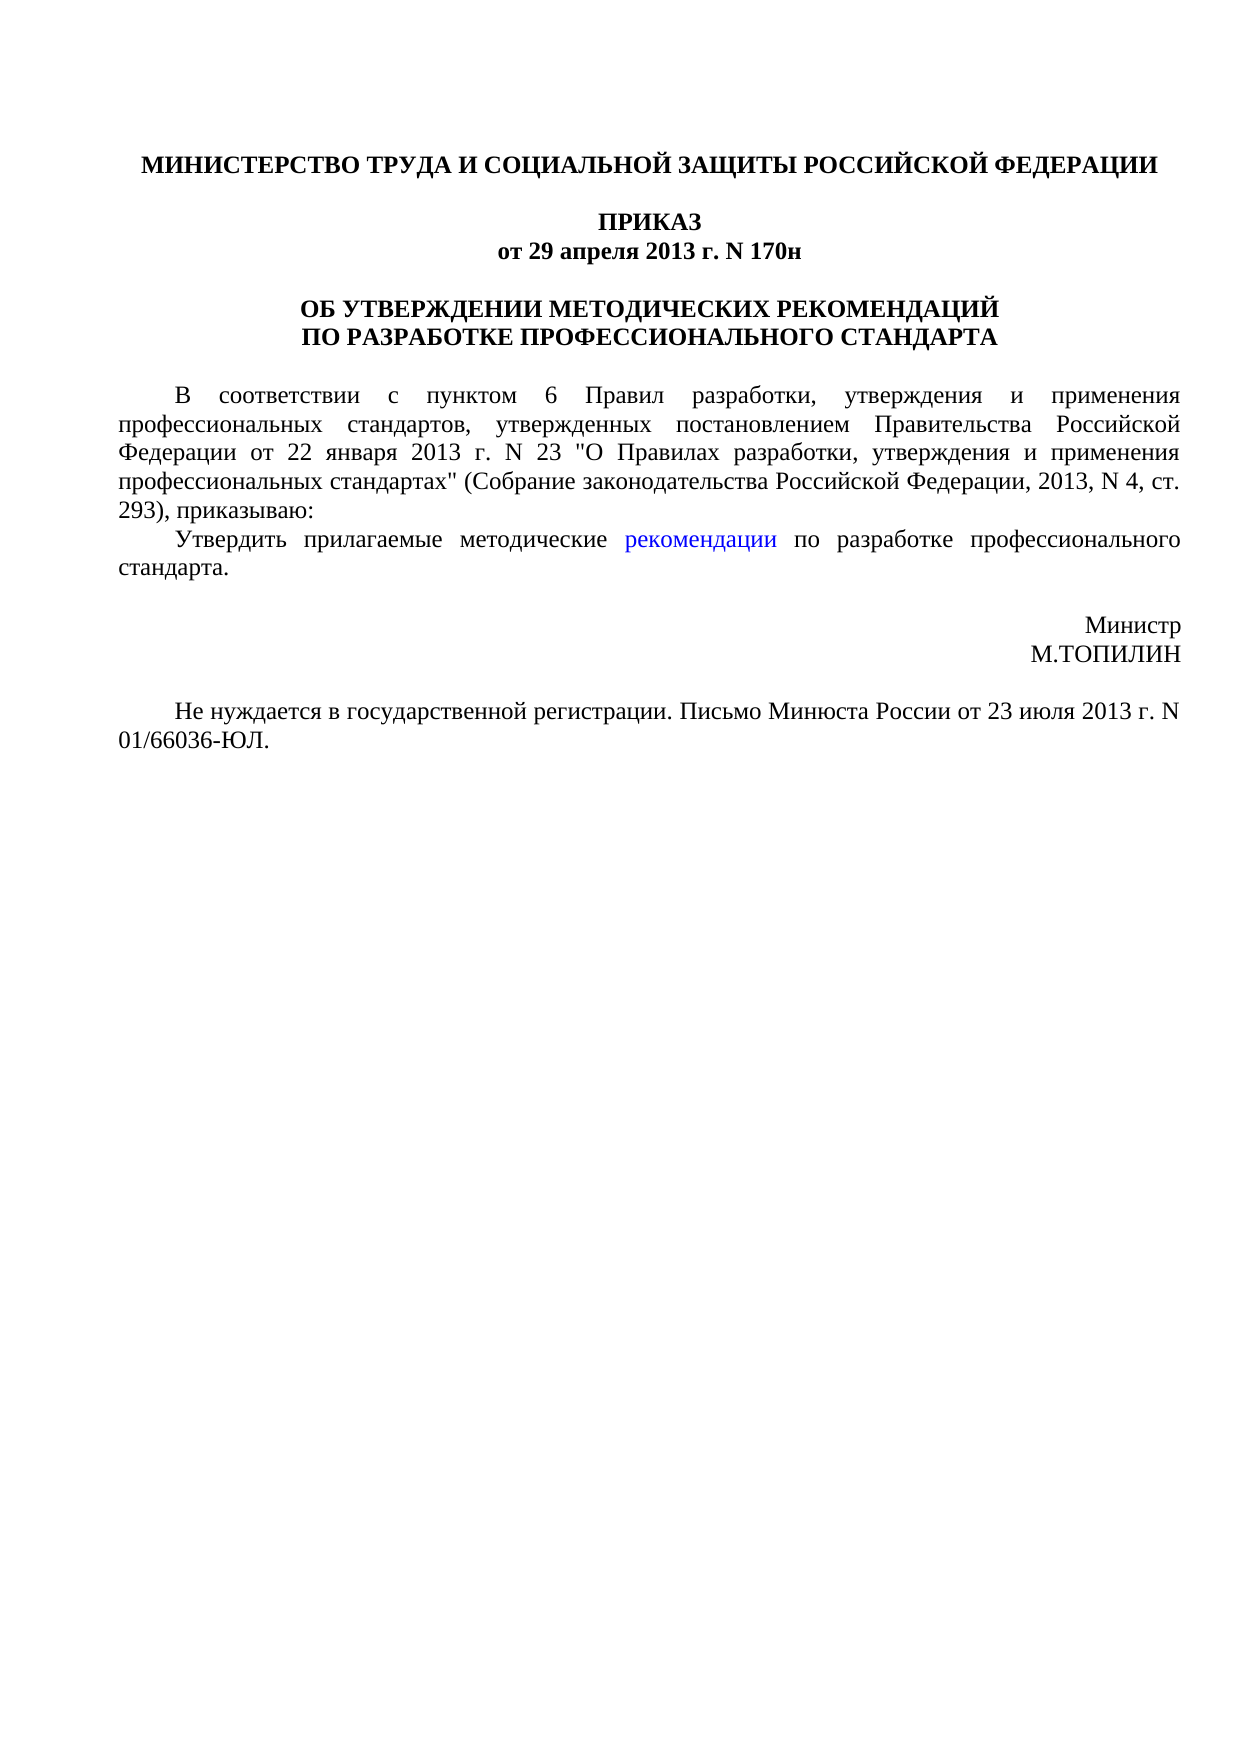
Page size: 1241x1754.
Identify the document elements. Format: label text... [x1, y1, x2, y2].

text М.ТОПИЛИН [118, 639, 1181, 667]
title ПРИКАЗ [118, 207, 1181, 236]
title ПО РАЗРАБОТКЕ ПРОФЕССИОНАЛЬНОГО СТАНДАРТА [118, 322, 1181, 351]
title МИНИСТЕРСТВО ТРУДА И СОЦИАЛЬНОЙ ЗАЩИТЫ РОССИЙСКОЙ ФЕДЕРАЦИИ [118, 150, 1181, 179]
title ОБ УТВЕРЖДЕНИИ МЕТОДИЧЕСКИХ РЕКОМЕНДАЦИЙ [118, 294, 1181, 322]
text Утвердить прилагаемые методические рекомендации по разработке профессионального стандарта. [118, 524, 1181, 581]
text В соответствии с пунктом 6 Правил разработки, утверждения и применения профессиональных стандартов, утвержденных постановлением Правительства Российской Федерации от 22 января 2013 г. N 23 "О Правилах разработки, утверждения и применения профессиональных стандартах" (Собрание законодательства Российской Федерации, 2013, N 4, ст. 293), приказываю: [118, 380, 1181, 524]
text Министр [118, 610, 1181, 639]
title от 29 апреля 2013 г. N 170н [118, 236, 1181, 265]
text Не нуждается в государственной регистрации. Письмо Минюста России от 23 июля 2013 г. N 01/66036-ЮЛ. [118, 696, 1181, 754]
